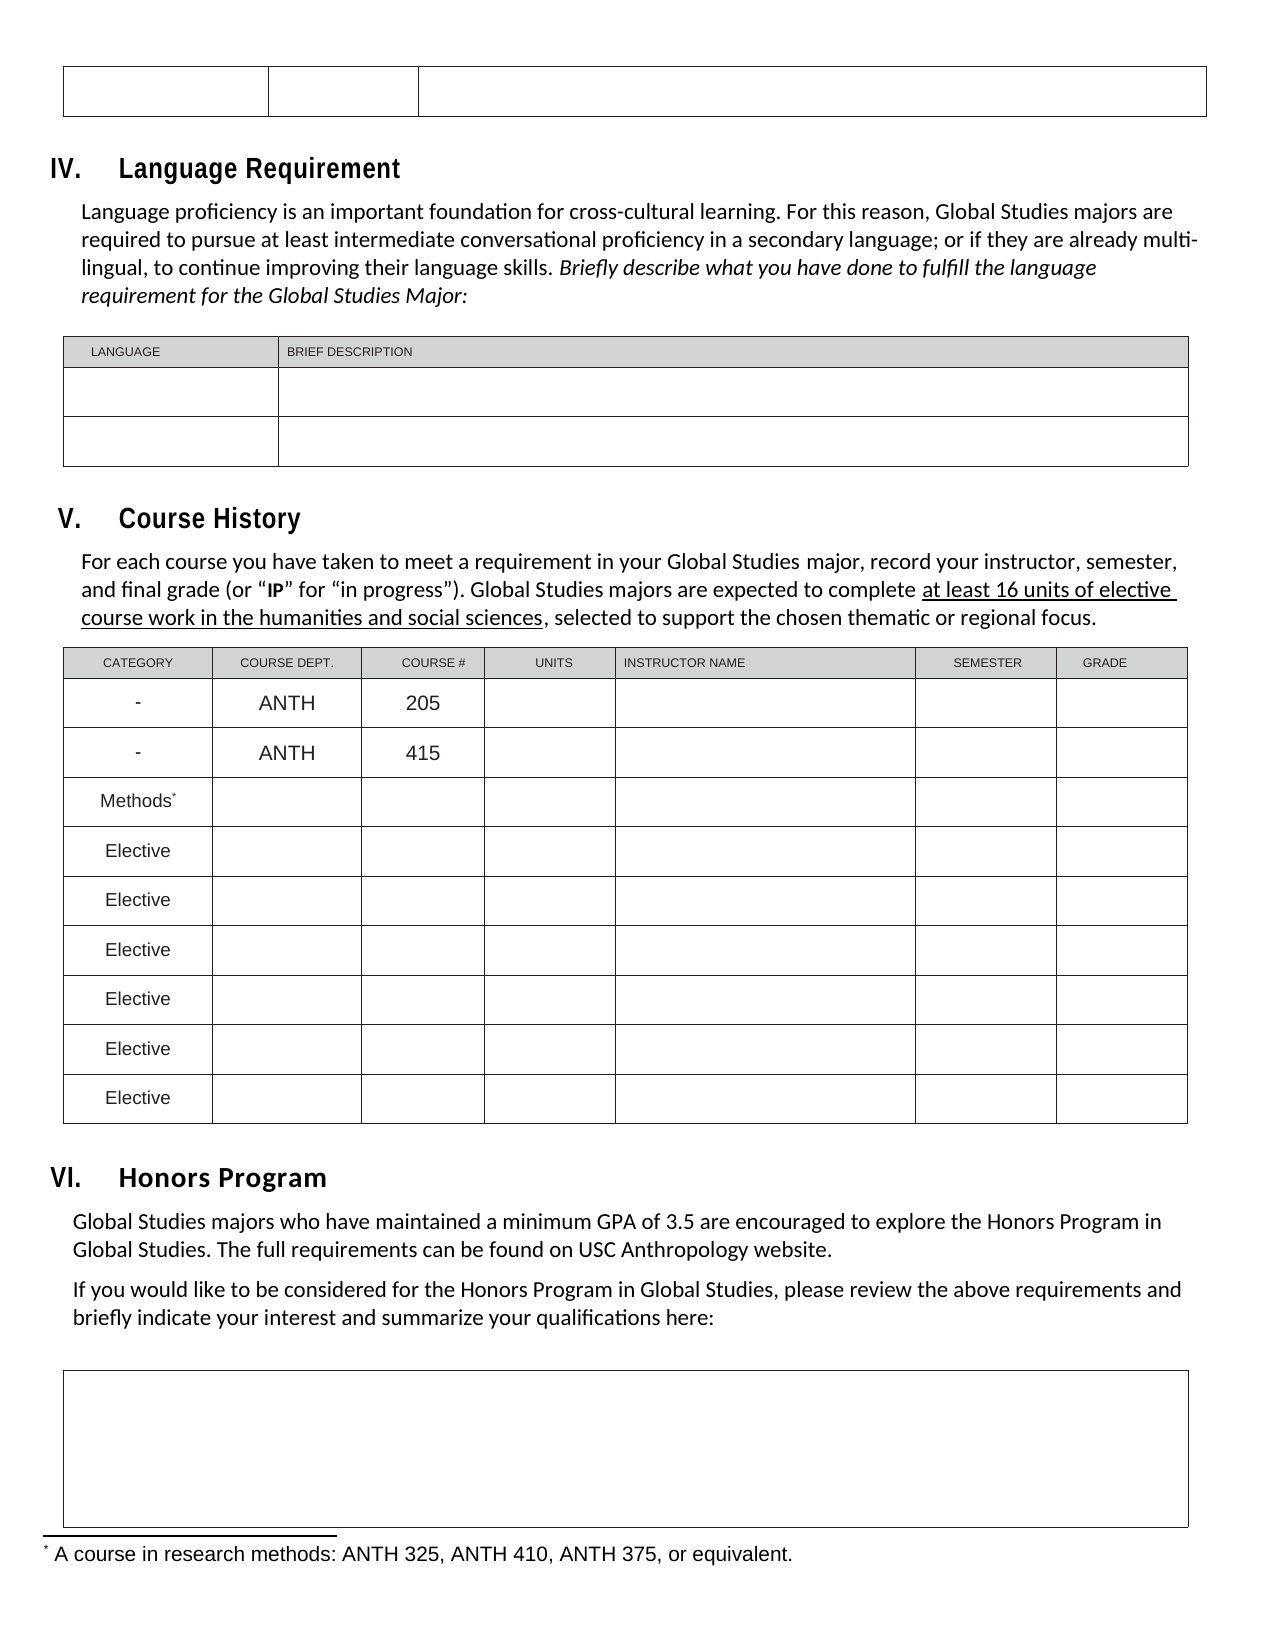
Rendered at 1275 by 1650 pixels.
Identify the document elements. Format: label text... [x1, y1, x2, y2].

table_cell [1057, 778, 1187, 826]
table_cell [916, 976, 1056, 1024]
table_cell ANTH [213, 679, 361, 727]
table_cell [362, 827, 484, 876]
table_header SEMESTER [916, 648, 1056, 678]
table_cell [916, 1075, 1056, 1123]
table_cell [916, 679, 1056, 727]
table_header COURSE DEPT. [213, 648, 361, 678]
table_cell [485, 827, 615, 876]
text Language proficiency is an important foundation for cross-cultural learning. For this reason, Global Studies majors are required to pursue at least intermediate conversational proficiency in a secondary language; or if they are already multi-lingual, to continue improving their language skills. Briefly describe what you have done to fulfill the language requirement for the Global Studies Major: [81, 197, 1215, 309]
table_cell [419, 67, 1206, 116]
table_header UNITS [485, 648, 615, 678]
table_cell [916, 1025, 1056, 1073]
table_cell [213, 976, 361, 1024]
table_cell [213, 827, 361, 876]
table_cell [485, 976, 615, 1024]
table_cell [616, 728, 915, 777]
table_cell [213, 926, 361, 974]
table_cell [485, 926, 615, 974]
table_cell [1057, 827, 1187, 876]
table_cell - [64, 679, 212, 727]
table_cell [64, 67, 268, 116]
table_cell [1057, 976, 1187, 1024]
table_cell [1057, 926, 1187, 974]
table_cell Elective [64, 976, 212, 1024]
table_cell [485, 1075, 615, 1123]
table_header INSTRUCTOR NAME [616, 648, 915, 678]
table_cell [1057, 1025, 1187, 1073]
table_cell [213, 1025, 361, 1073]
table_cell Elective [64, 1025, 212, 1073]
table_header [64, 1371, 1188, 1526]
table_cell [485, 778, 615, 826]
table_cell [485, 1025, 615, 1073]
table_cell Elective [64, 877, 212, 925]
table_cell [64, 368, 278, 416]
table_cell [485, 728, 615, 777]
table_cell [362, 976, 484, 1024]
text For each course you have taken to meet a requirement in your Global Studies major, record your instructor, semester, and final grade (or “IP” for “in progress”). Global Studies majors are expected to complete at least 16 units of elective course work in the humanities and social sciences, selected to support the chosen thematic or regional focus. [81, 547, 1215, 631]
subtitle Honors Program [81, 1159, 1215, 1194]
table_header BRIEF DESCRIPTION [279, 337, 1188, 367]
table_cell [362, 926, 484, 974]
table_cell [213, 877, 361, 925]
table_header LANGUAGE [64, 337, 278, 367]
table_cell ANTH [213, 728, 361, 777]
table_cell [1057, 679, 1187, 727]
subtitle Course History [81, 501, 1215, 535]
table_cell [1057, 728, 1187, 777]
text If you would like to be considered for the Honors Program in Global Studies, please review the above requirements and briefly indicate your interest and summarize your qualifications here: [73, 1275, 1215, 1331]
table_cell [1057, 877, 1187, 925]
table_cell [616, 1025, 915, 1073]
table_cell [616, 827, 915, 876]
table_cell [916, 877, 1056, 925]
table_cell Elective [64, 926, 212, 974]
table_cell [362, 1075, 484, 1123]
subtitle Language Requirement [81, 151, 1215, 185]
text Global Studies majors who have maintained a minimum GPA of 3.5 are encouraged to explore the Honors Program in Global Studies. The full requirements can be found on USC Anthropology website. [73, 1207, 1215, 1263]
table_cell [916, 926, 1056, 974]
table_cell [1057, 1075, 1187, 1123]
table_cell [485, 679, 615, 727]
table_cell [485, 877, 615, 925]
table_header CATEGORY [64, 648, 212, 678]
table_cell 415 [362, 728, 484, 777]
table_cell Elective [64, 827, 212, 876]
table_cell [616, 976, 915, 1024]
table_cell [616, 877, 915, 925]
table_cell Elective [64, 1075, 212, 1123]
table_cell [279, 417, 1188, 466]
table_header COURSE # [362, 648, 484, 678]
table_cell [269, 67, 418, 116]
table_cell Methods [64, 778, 212, 826]
table_cell [279, 368, 1188, 416]
table_cell [916, 728, 1056, 777]
table_cell 205 [362, 679, 484, 727]
table_cell [616, 926, 915, 974]
table_cell - [64, 728, 212, 777]
table_cell [616, 1075, 915, 1123]
table_cell [616, 778, 915, 826]
table_cell [916, 778, 1056, 826]
table_cell [362, 778, 484, 826]
table_header GRADE [1057, 648, 1187, 678]
table_cell [916, 827, 1056, 876]
table_cell [362, 1025, 484, 1073]
table_cell [213, 1075, 361, 1123]
table_cell [213, 778, 361, 826]
table_cell [64, 417, 278, 466]
table_cell [362, 877, 484, 925]
table_cell [616, 679, 915, 727]
